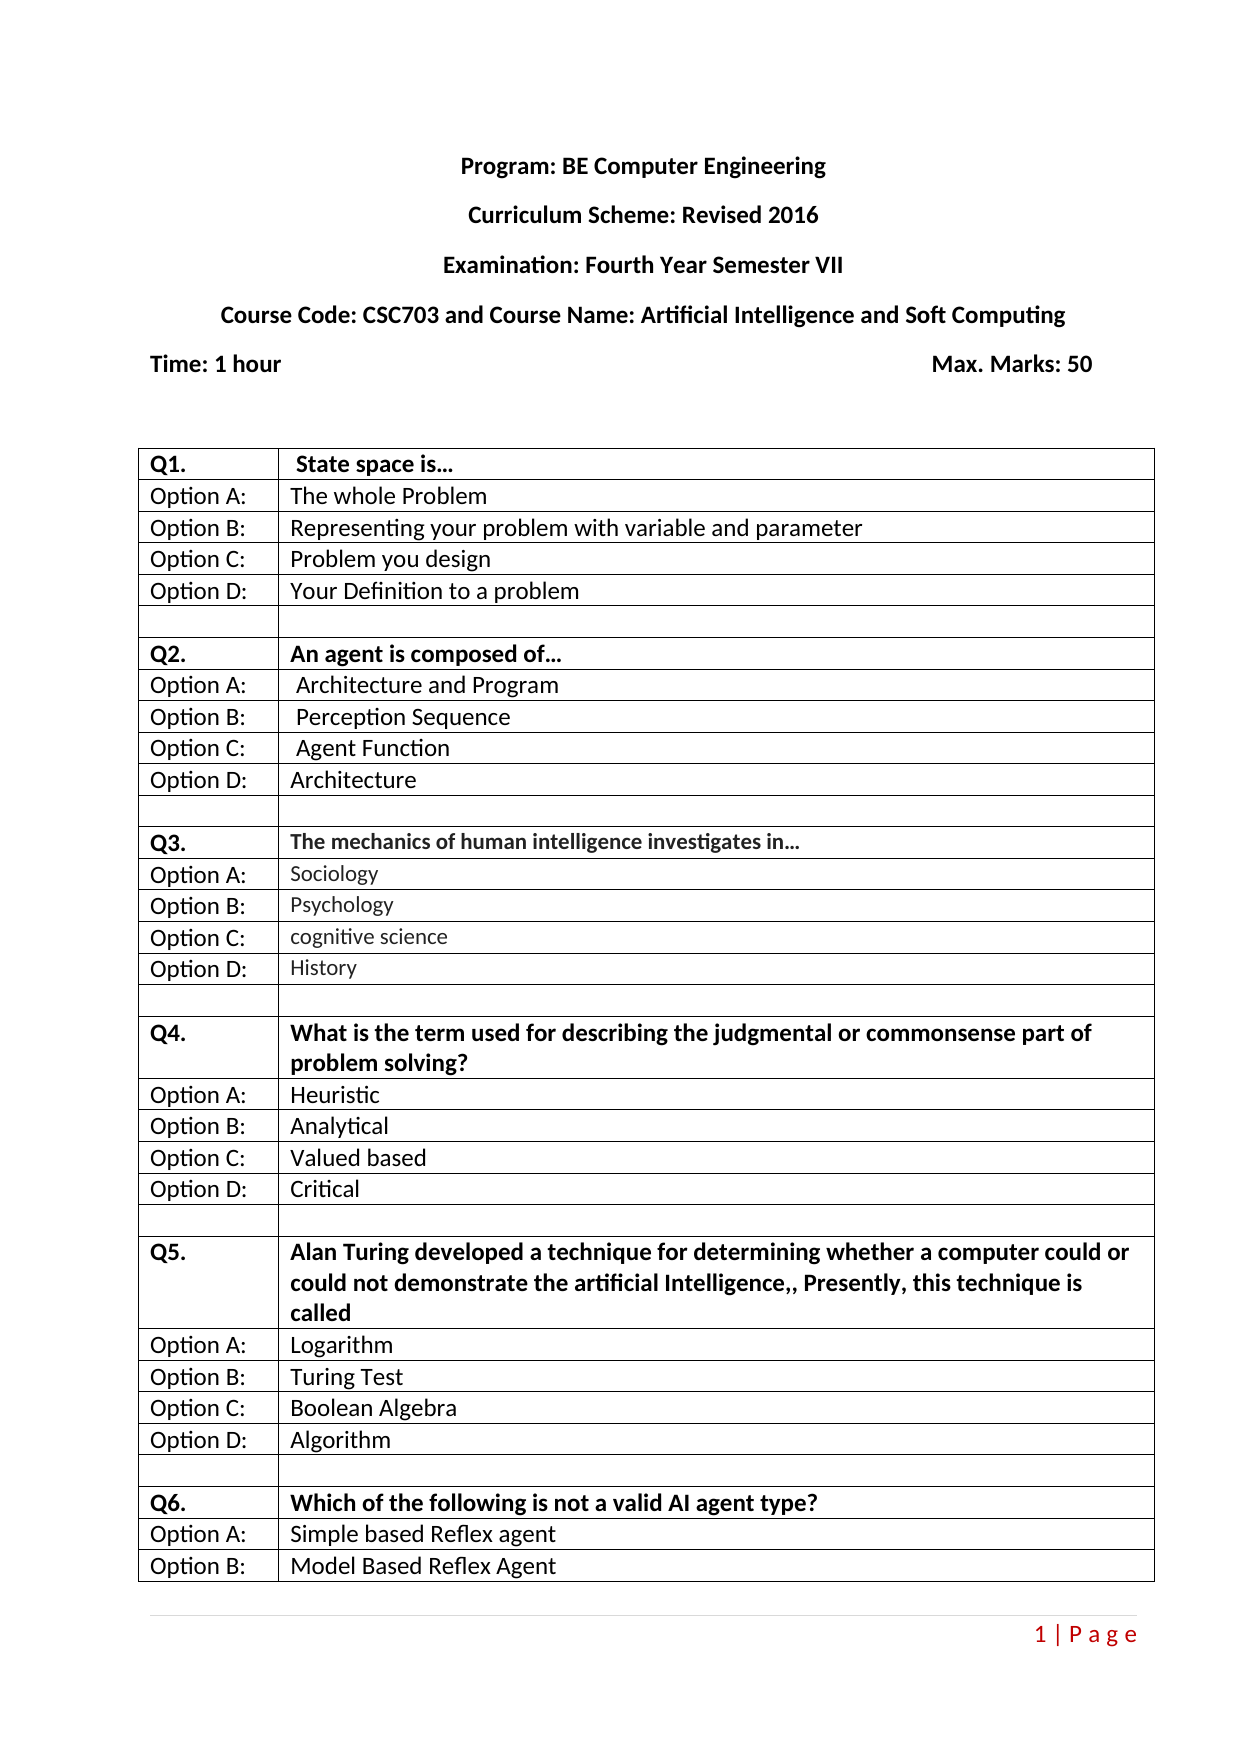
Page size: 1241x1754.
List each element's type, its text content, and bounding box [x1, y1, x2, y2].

table_cell Model Based Reflex Agent [279, 1550, 1154, 1581]
table_cell Q5. [139, 1237, 278, 1328]
table_cell History [279, 954, 1154, 984]
table_cell Turing Test [279, 1361, 1154, 1391]
table_cell The whole Problem [279, 480, 1154, 511]
table_cell [279, 1205, 1154, 1236]
table_cell [139, 1455, 278, 1486]
table_cell [139, 606, 278, 637]
table_cell Option A: [139, 480, 278, 511]
table_cell [279, 606, 1154, 637]
table_cell Q2. [139, 638, 278, 668]
table_cell What is the term used for describing the judgmental or commonsense part of problem solving? [279, 1017, 1154, 1078]
table_cell Option B: [139, 890, 278, 921]
table_cell Psychology [279, 890, 1154, 921]
table_cell Option D: [139, 1424, 278, 1454]
table_cell [279, 796, 1154, 826]
table_cell Option C: [139, 543, 278, 574]
table_cell Problem you design [279, 543, 1154, 574]
table_cell Your Definition to a problem [279, 575, 1154, 605]
table_cell Option D: [139, 1174, 278, 1204]
table_cell Option B: [139, 1361, 278, 1391]
table_cell Perception Sequence [279, 701, 1154, 732]
table_cell Critical [279, 1174, 1154, 1204]
table_cell Option A: [139, 859, 278, 889]
table_cell Agent Function [279, 733, 1154, 763]
table_cell cognitive science [279, 922, 1154, 952]
table_cell Option B: [139, 512, 278, 542]
table_cell Simple based Reflex agent [279, 1519, 1154, 1549]
table_cell Option C: [139, 922, 278, 952]
table_cell Algorithm [279, 1424, 1154, 1454]
table_cell Boolean Algebra [279, 1392, 1154, 1423]
table_cell Option C: [139, 1392, 278, 1423]
table_cell Option C: [139, 1142, 278, 1172]
table_cell Option A: [139, 1079, 278, 1109]
text Course Code: CSC703 and Course Name: Artificial Intelligence and Soft Computing [150, 299, 1137, 329]
table_cell Option B: [139, 1550, 278, 1581]
table_cell Analytical [279, 1110, 1154, 1141]
table_cell Option D: [139, 954, 278, 984]
table_cell Q4. [139, 1017, 278, 1078]
table_cell Option D: [139, 764, 278, 795]
table_cell Alan Turing developed a technique for determining whether a computer could or could not demonstrate the artificial Intelligence,, Presently, this technique is called [279, 1237, 1154, 1328]
table_cell Valued based [279, 1142, 1154, 1172]
text Curriculum Scheme: Revised 2016 [150, 199, 1137, 230]
table_cell Option A: [139, 670, 278, 700]
table_cell The mechanics of human intelligence investigates in… [279, 827, 1154, 858]
table_cell [279, 985, 1154, 1016]
table_cell Heuristic [279, 1079, 1154, 1109]
table_cell Option B: [139, 701, 278, 732]
table_cell Sociology [279, 859, 1154, 889]
table_cell Option D: [139, 575, 278, 605]
table_cell Option A: [139, 1329, 278, 1360]
table_cell Option C: [139, 733, 278, 763]
text Examination: Fourth Year Semester VII [150, 249, 1137, 280]
table_cell [139, 985, 278, 1016]
table_cell Architecture [279, 764, 1154, 795]
table_cell Option A: [139, 1519, 278, 1549]
table_cell Representing your problem with variable and parameter [279, 512, 1154, 542]
text Program: BE Computer Engineering [150, 150, 1137, 181]
table_cell An agent is composed of… [279, 638, 1154, 668]
table_cell Option B: [139, 1110, 278, 1141]
table_cell Q6. [139, 1487, 278, 1517]
table_cell Q3. [139, 827, 278, 858]
table_cell [139, 1205, 278, 1236]
table_cell Architecture and Program [279, 670, 1154, 700]
table_header Q1. [139, 449, 278, 479]
table_cell [139, 796, 278, 826]
table_header State space is… [279, 449, 1154, 479]
text Time: 1 hour Max. Marks: 50 [150, 348, 1137, 379]
table_cell Logarithm [279, 1329, 1154, 1360]
table_cell Which of the following is not a valid AI agent type? [279, 1487, 1154, 1517]
table_cell [279, 1455, 1154, 1486]
